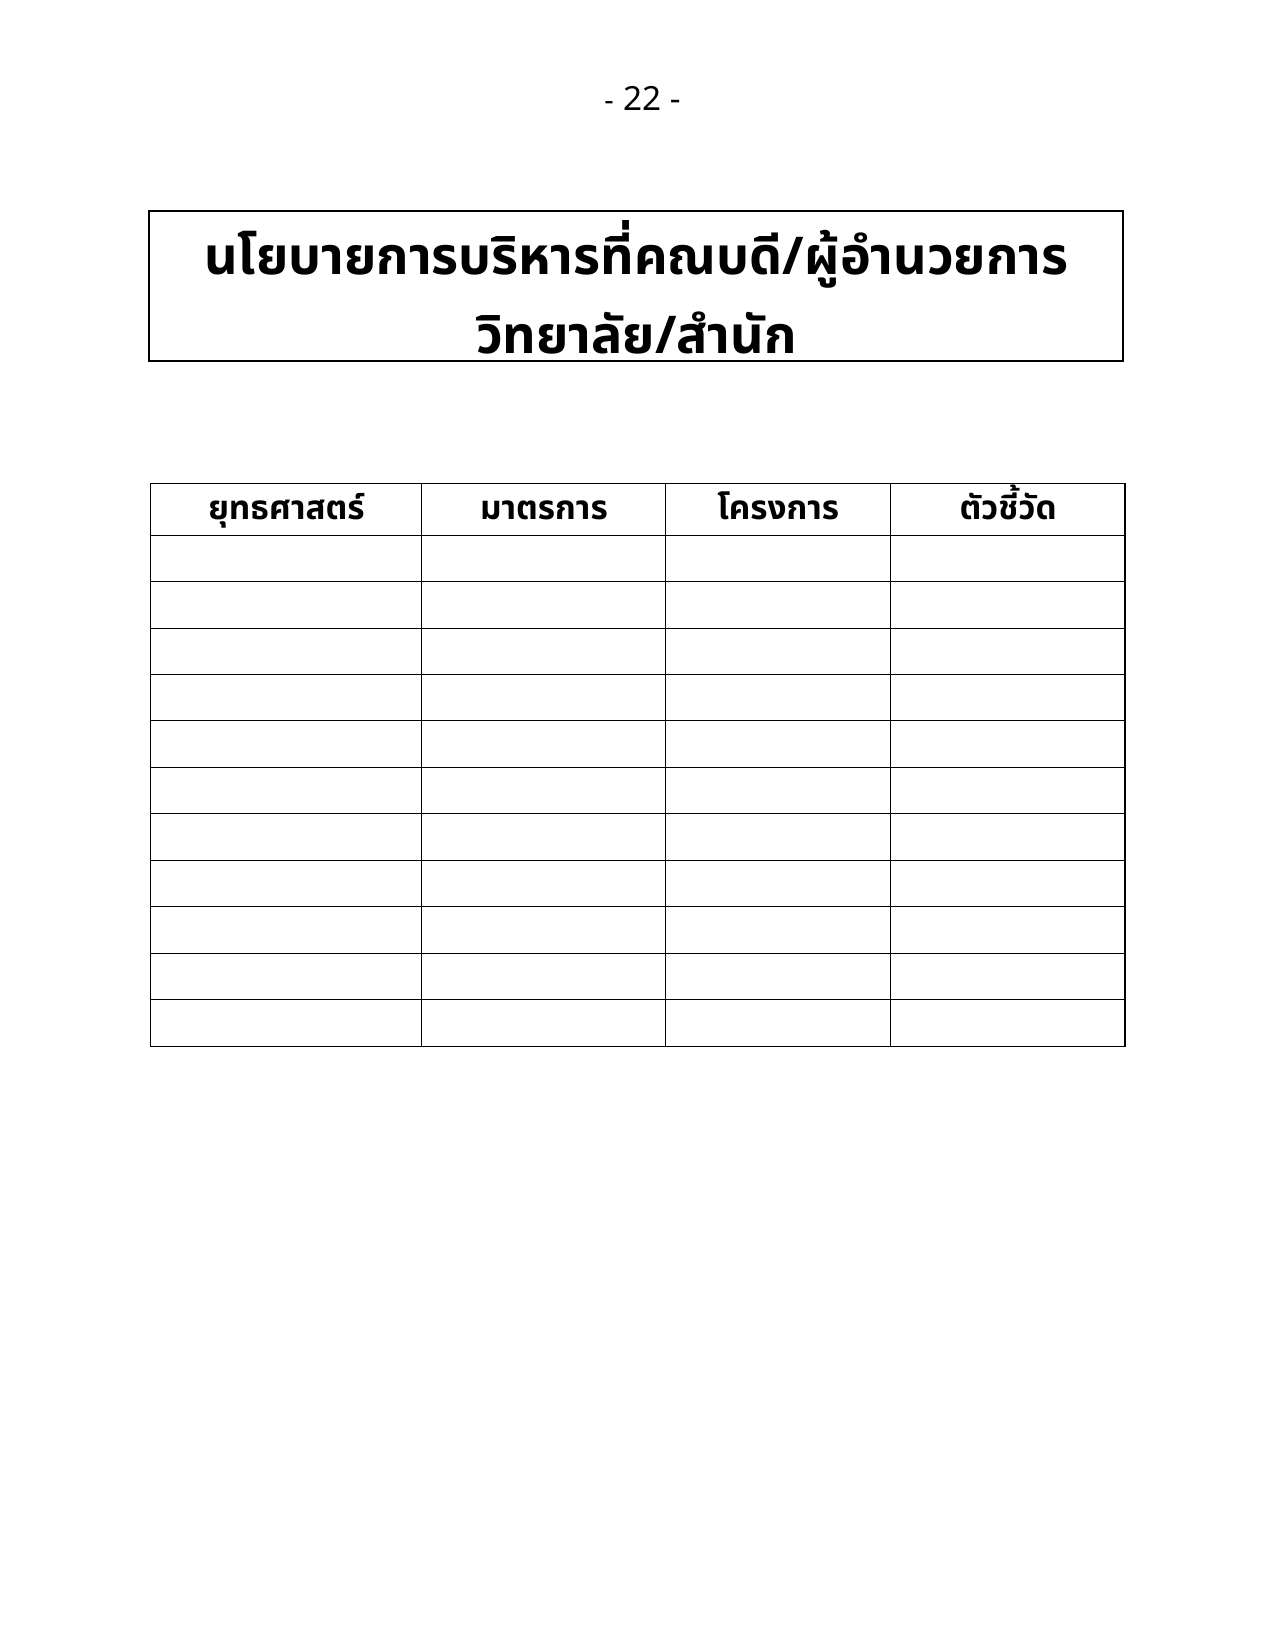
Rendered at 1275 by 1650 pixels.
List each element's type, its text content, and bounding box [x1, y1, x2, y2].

table_cell [422, 721, 665, 767]
table_cell [151, 629, 421, 674]
table_cell [422, 582, 665, 627]
table_cell [422, 814, 665, 860]
table_cell [151, 721, 421, 767]
table_cell [891, 721, 1124, 767]
table_cell [422, 768, 665, 813]
table_cell [666, 1000, 890, 1046]
table_cell [151, 907, 421, 953]
table_cell [151, 536, 421, 581]
table_cell [891, 768, 1124, 813]
table_header ตัวชี้วัด [891, 484, 1124, 534]
table_cell [666, 954, 890, 999]
table_cell [422, 1000, 665, 1046]
table_cell [422, 954, 665, 999]
table_header โครงการ [666, 484, 890, 534]
table_cell [891, 861, 1124, 906]
table_cell [666, 582, 890, 627]
table_cell [891, 582, 1124, 627]
table_cell [891, 629, 1124, 674]
table_cell [666, 861, 890, 906]
table_cell [891, 675, 1124, 720]
table_cell [891, 1000, 1124, 1046]
table_cell [151, 954, 421, 999]
table_cell [891, 536, 1124, 581]
table_cell [891, 814, 1124, 860]
table_cell [151, 1000, 421, 1046]
table_cell [666, 721, 890, 767]
table_header ยุทธศาสตร์ [151, 484, 421, 534]
table_cell [422, 629, 665, 674]
table_cell [422, 907, 665, 953]
table_cell [891, 954, 1124, 999]
table_header มาตรการ [422, 484, 665, 534]
table_cell [666, 675, 890, 720]
table_cell [151, 814, 421, 860]
table_cell [666, 814, 890, 860]
table_cell [422, 861, 665, 906]
table_cell [151, 861, 421, 906]
table_cell [666, 907, 890, 953]
table_cell [151, 675, 421, 720]
table_cell [891, 907, 1124, 953]
table_cell [666, 768, 890, 813]
table_cell [151, 582, 421, 627]
table_cell [422, 675, 665, 720]
table_cell [666, 536, 890, 581]
table_cell [666, 629, 890, 674]
table_cell [151, 768, 421, 813]
table_cell [422, 536, 665, 581]
